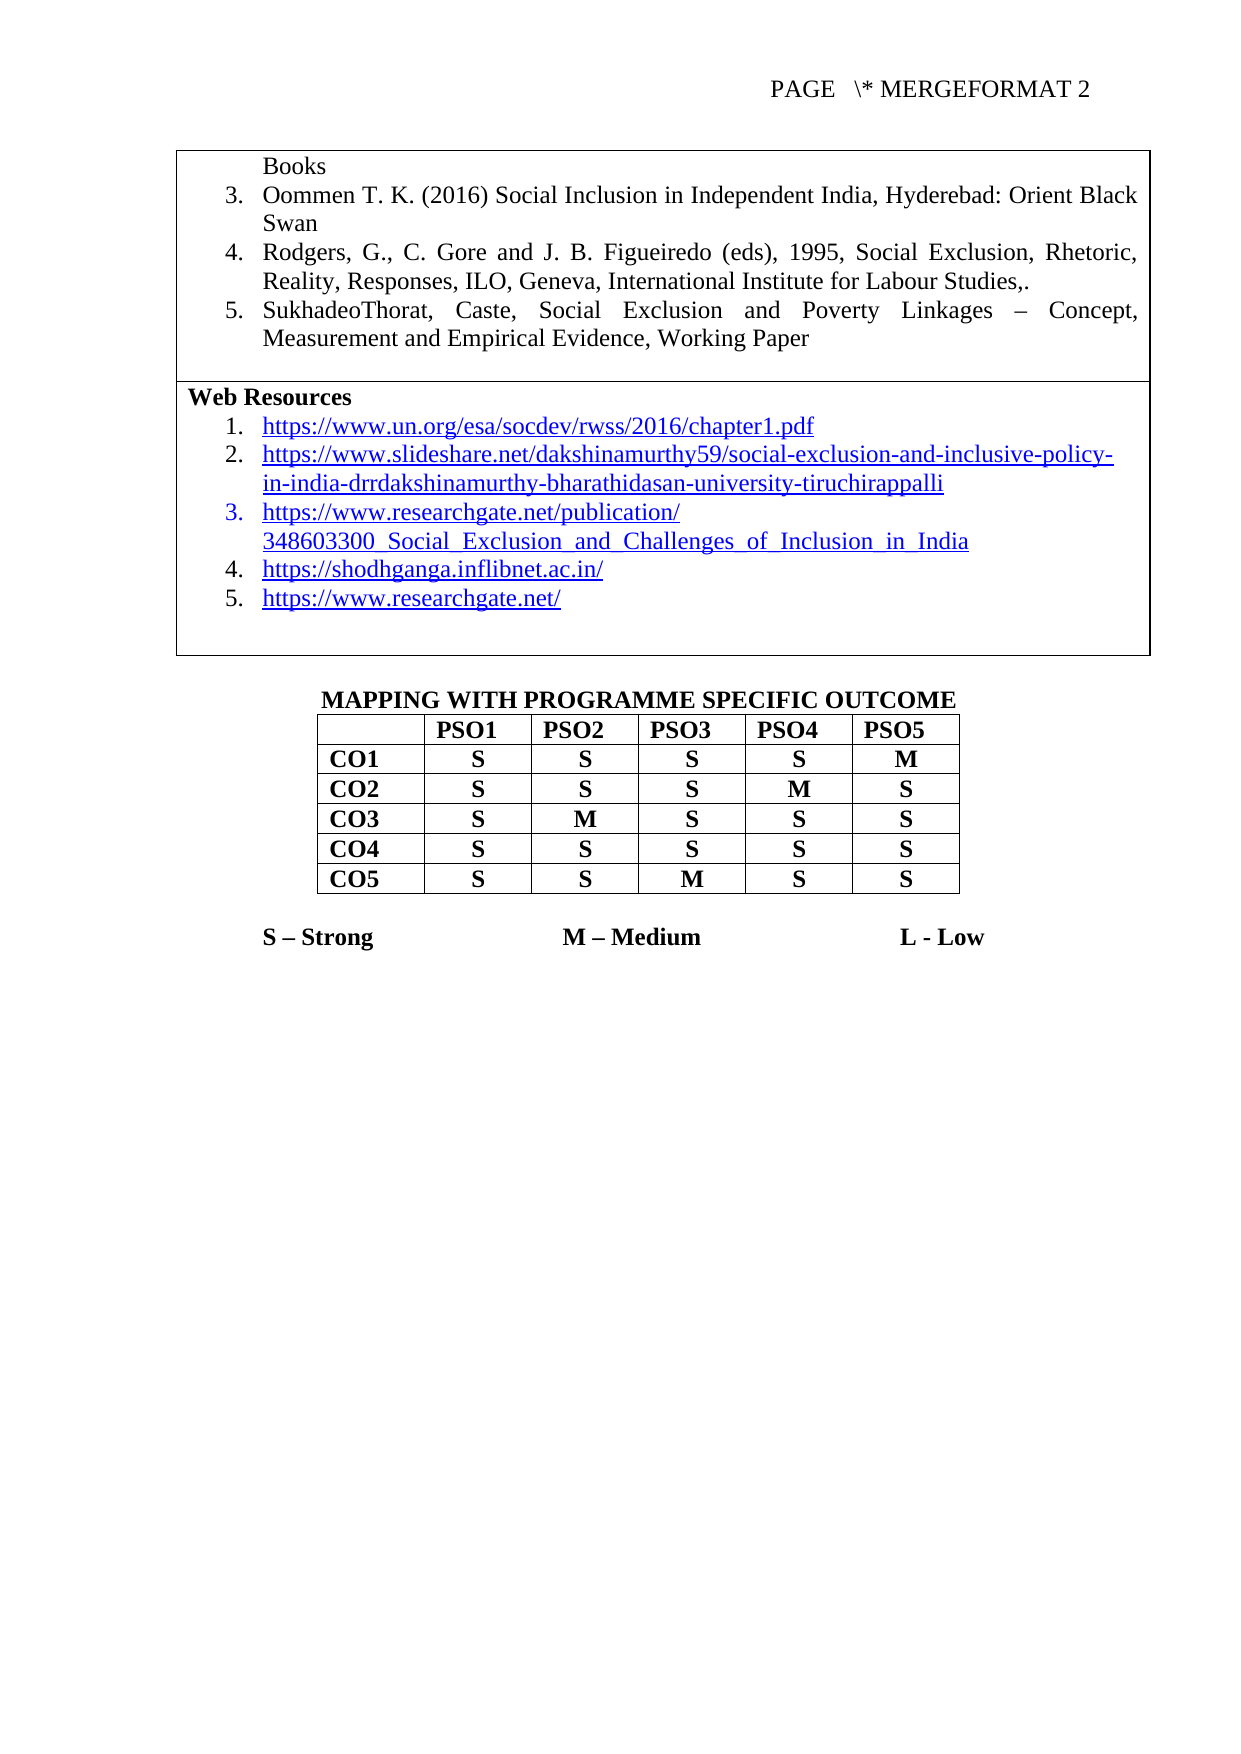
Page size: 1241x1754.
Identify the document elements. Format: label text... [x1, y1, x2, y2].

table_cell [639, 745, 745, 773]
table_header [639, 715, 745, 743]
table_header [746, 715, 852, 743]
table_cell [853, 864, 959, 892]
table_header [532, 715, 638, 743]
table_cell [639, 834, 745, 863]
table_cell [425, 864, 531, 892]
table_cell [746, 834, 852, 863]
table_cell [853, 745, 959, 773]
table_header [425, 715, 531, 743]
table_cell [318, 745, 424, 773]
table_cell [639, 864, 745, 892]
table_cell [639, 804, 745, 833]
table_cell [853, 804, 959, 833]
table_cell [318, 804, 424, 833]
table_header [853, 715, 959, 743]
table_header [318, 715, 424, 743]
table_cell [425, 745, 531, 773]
text MAPPING WITH PROGRAMME SPECIFIC OUTCOME [187, 685, 1090, 714]
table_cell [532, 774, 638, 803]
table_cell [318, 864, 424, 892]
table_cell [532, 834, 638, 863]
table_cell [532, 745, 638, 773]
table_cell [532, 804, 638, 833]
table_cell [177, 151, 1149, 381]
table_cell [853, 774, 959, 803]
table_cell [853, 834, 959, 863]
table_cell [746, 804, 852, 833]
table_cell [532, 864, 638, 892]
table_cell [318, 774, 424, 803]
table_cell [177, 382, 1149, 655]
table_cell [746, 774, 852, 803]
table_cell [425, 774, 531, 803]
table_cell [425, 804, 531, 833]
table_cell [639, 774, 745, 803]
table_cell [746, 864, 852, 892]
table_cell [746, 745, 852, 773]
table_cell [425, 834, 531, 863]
text S – Strong M – Medium L - Low [262, 922, 1090, 951]
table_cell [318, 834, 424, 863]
